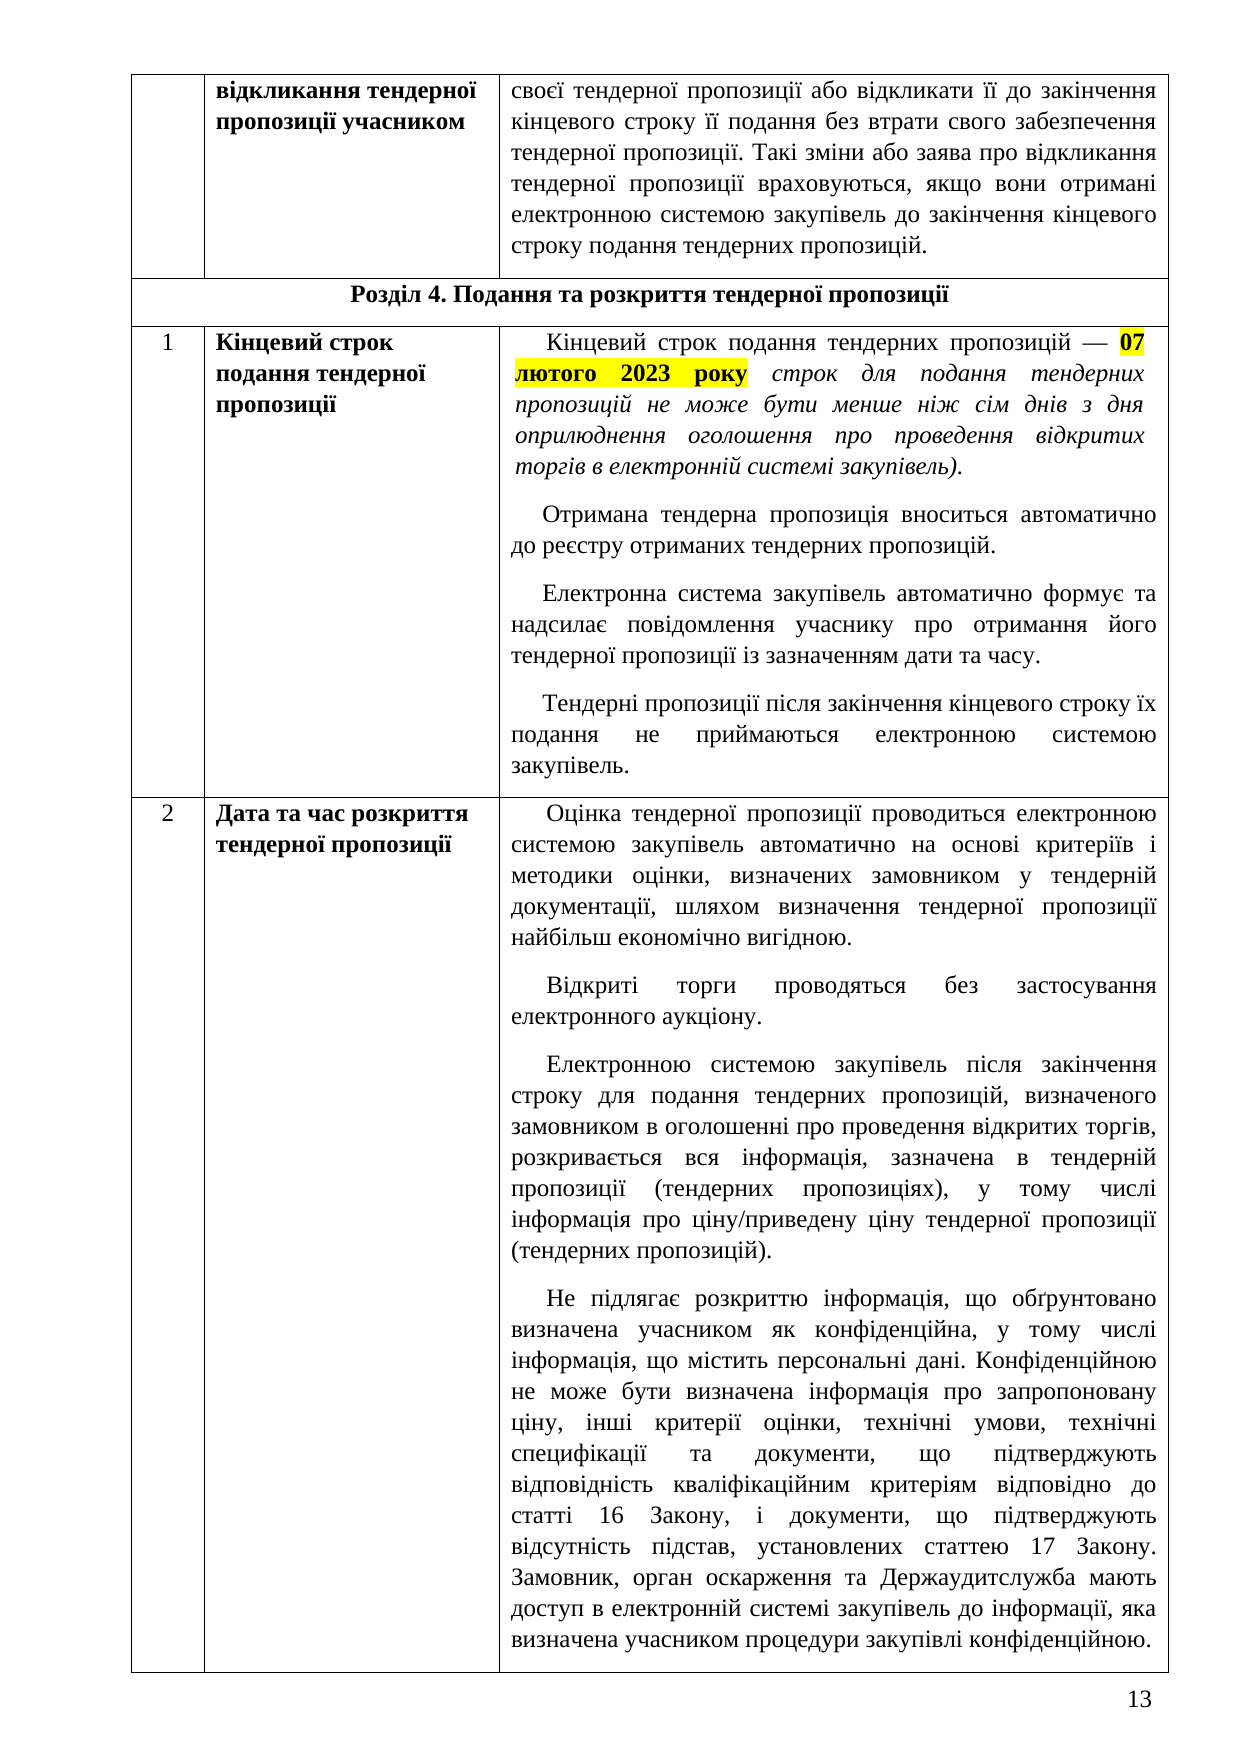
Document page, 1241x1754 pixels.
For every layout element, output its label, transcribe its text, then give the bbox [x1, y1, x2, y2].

table_cell Кінцевий строк подання тендерних пропозицій — 07 лютого 2023 року строк для подання тендерних пропозицій не може бути менше ніж сім днів з дня оприлюднення оголошення про проведення відкритих торгів в електронній системі закупівель). Отримана тендерна пропозиція вноситься автоматично до реєстру отриманих тендерних пропозицій. Електронна система закупівель автоматично формує та надсилає повідомлення учаснику про отримання його тендерної пропозиції із зазначенням дати та часу. Тендерні пропозиції після закінчення кінцевого строку їх подання не приймаються електронною системою закупівель. [500, 327, 1168, 797]
table_cell 8 [132, 75, 204, 278]
table_cell Розділ 4. Подання та розкриття тендерної пропозиції [132, 279, 1168, 326]
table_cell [205, 75, 499, 278]
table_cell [500, 75, 1168, 278]
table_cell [205, 798, 499, 1672]
table_cell Кінцевий строк подання тендерної пропозиції [205, 327, 499, 797]
table_cell 1 [132, 327, 204, 797]
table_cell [500, 798, 1168, 1672]
table_cell 2 [132, 798, 204, 1672]
